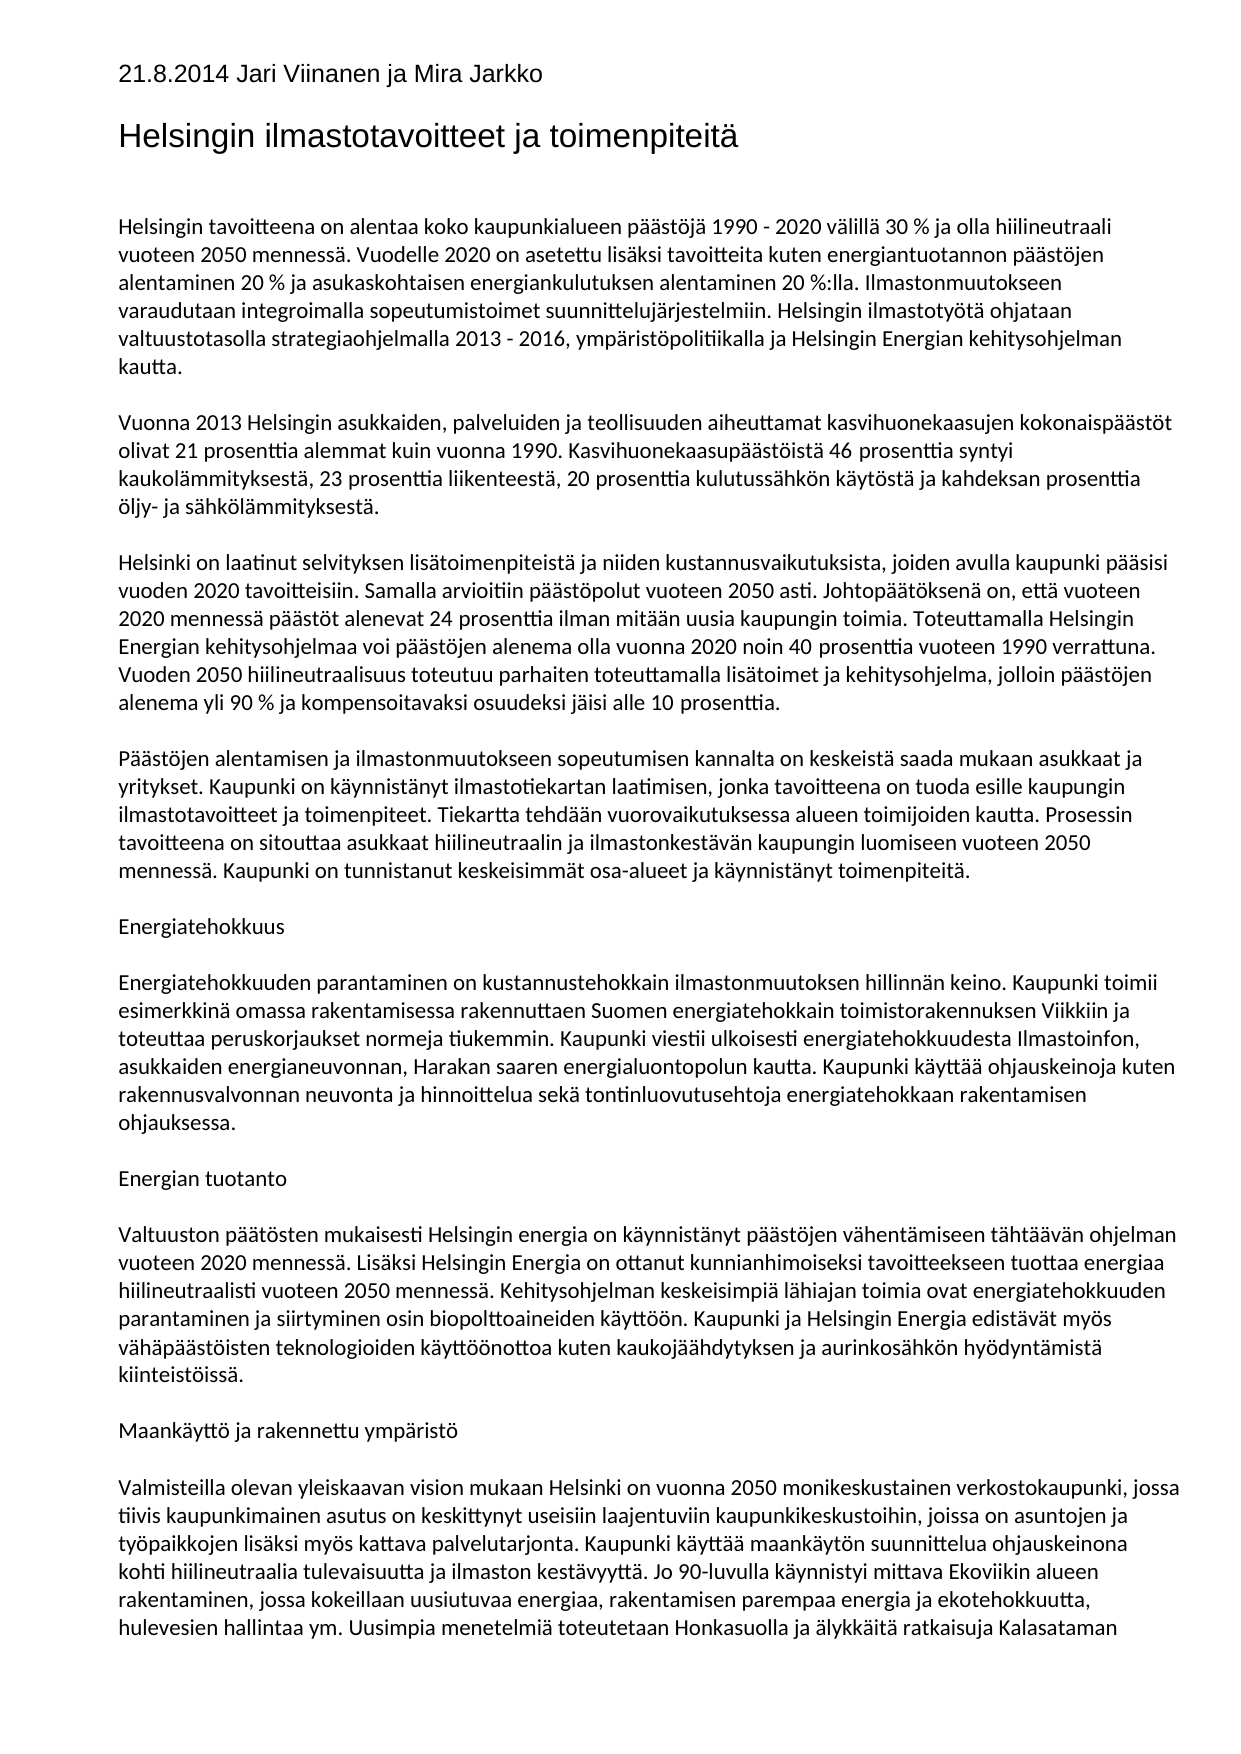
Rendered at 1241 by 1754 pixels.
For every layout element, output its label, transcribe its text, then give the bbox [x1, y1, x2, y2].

text Valtuuston päätösten mukaisesti Helsingin energia on käynnistänyt päästöjen vähentämiseen tähtäävän ohjelman vuoteen 2020 mennessä. Lisäksi Helsingin Energia on ottanut kunnianhimoiseksi tavoitteekseen tuottaa energiaa hiilineutraalisti vuoteen 2050 mennessä. Kehitysohjelman keskeisimpiä lähiajan toimia ovat energiatehokkuuden parantaminen ja siirtyminen osin biopolttoaineiden käyttöön. Kaupunki ja Helsingin Energia edistävät myös vähäpäästöisten teknologioiden käyttöönottoa kuten kaukojäähdytyksen ja aurinkosähkön hyödyntämistä kiinteistöissä. [118, 1221, 1181, 1389]
text 21.8.2014 Jari Viinanen ja Mira Jarkko [118, 59, 1181, 88]
text Energiatehokkuus [118, 912, 1181, 940]
text Maankäyttö ja rakennettu ympäristö [118, 1417, 1181, 1445]
text Energiatehokkuuden parantaminen on kustannustehokkain ilmastonmuutoksen hillinnän keino. Kaupunki toimii esimerkkinä omassa rakentamisessa rakennuttaen Suomen energiatehokkain toimistorakennuksen Viikkiin ja toteuttaa peruskorjaukset normeja tiukemmin. Kaupunki viestii ulkoisesti energiatehokkuudesta Ilmastoinfon, asukkaiden energianeuvonnan, Harakan saaren energialuontopolun kautta. Kaupunki käyttää ohjauskeinoja kuten rakennusvalvonnan neuvonta ja hinnoittelua sekä tontinluovutusehtoja energiatehokkaan rakentamisen ohjauksessa. [118, 968, 1181, 1136]
text Helsingin tavoitteena on alentaa koko kaupunkialueen päästöjä 1990 - 2020 välillä 30 % ja olla hiilineutraali vuoteen 2050 mennessä. Vuodelle 2020 on asetettu lisäksi tavoitteita kuten energiantuotannon päästöjen alentaminen 20 % ja asukaskohtaisen energiankulutuksen alentaminen 20 %:lla. Ilmastonmuutokseen varaudutaan integroimalla sopeutumistoimet suunnittelujärjestelmiin. Helsingin ilmastotyötä ohjataan valtuustotasolla strategiaohjelmalla 2013 - 2016, ympäristöpolitiikalla ja Helsingin Energian kehitysohjelman kautta. [118, 212, 1181, 380]
text Vuonna 2013 Helsingin asukkaiden, palveluiden ja teollisuuden aiheuttamat kasvihuonekaasujen kokonaispäästöt olivat 21 prosenttia alemmat kuin vuonna 1990. Kasvihuonekaasupäästöistä 46 prosenttia syntyi kaukolämmityksestä, 23 prosenttia liikenteestä, 20 prosenttia kulutussähkön käytöstä ja kahdeksan prosenttia öljy- ja sähkölämmityksestä. [118, 408, 1181, 520]
text Päästöjen alentamisen ja ilmastonmuutokseen sopeutumisen kannalta on keskeistä saada mukaan asukkaat ja yritykset. Kaupunki on käynnistänyt ilmastotiekartan laatimisen, jonka tavoitteena on tuoda esille kaupungin ilmastotavoitteet ja toimenpiteet. Tiekartta tehdään vuorovaikutuksessa alueen toimijoiden kautta. Prosessin tavoitteena on sitouttaa asukkaat hiilineutraalin ja ilmastonkestävän kaupungin luomiseen vuoteen 2050 mennessä. Kaupunki on tunnistanut keskeisimmät osa-alueet ja käynnistänyt toimenpiteitä. [118, 744, 1181, 884]
text Energian tuotanto [118, 1164, 1181, 1192]
text Helsingin ilmastotavoitteet ja toimenpiteitä [118, 117, 1181, 155]
text Helsinki on laatinut selvityksen lisätoimenpiteistä ja niiden kustannusvaikutuksista, joiden avulla kaupunki pääsisi vuoden 2020 tavoitteisiin. Samalla arvioitiin päästöpolut vuoteen 2050 asti. Johtopäätöksenä on, että vuoteen 2020 mennessä päästöt alenevat 24 prosenttia ilman mitään uusia kaupungin toimia. Toteuttamalla Helsingin Energian kehitysohjelmaa voi päästöjen alenema olla vuonna 2020 noin 40 prosenttia vuoteen 1990 verrattuna. Vuoden 2050 hiilineutraalisuus toteutuu parhaiten toteuttamalla lisätoimet ja kehitysohjelma, jolloin päästöjen alenema yli 90 % ja kompensoitavaksi osuudeksi jäisi alle 10 prosenttia. [118, 548, 1181, 716]
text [118, 1473, 1181, 1641]
